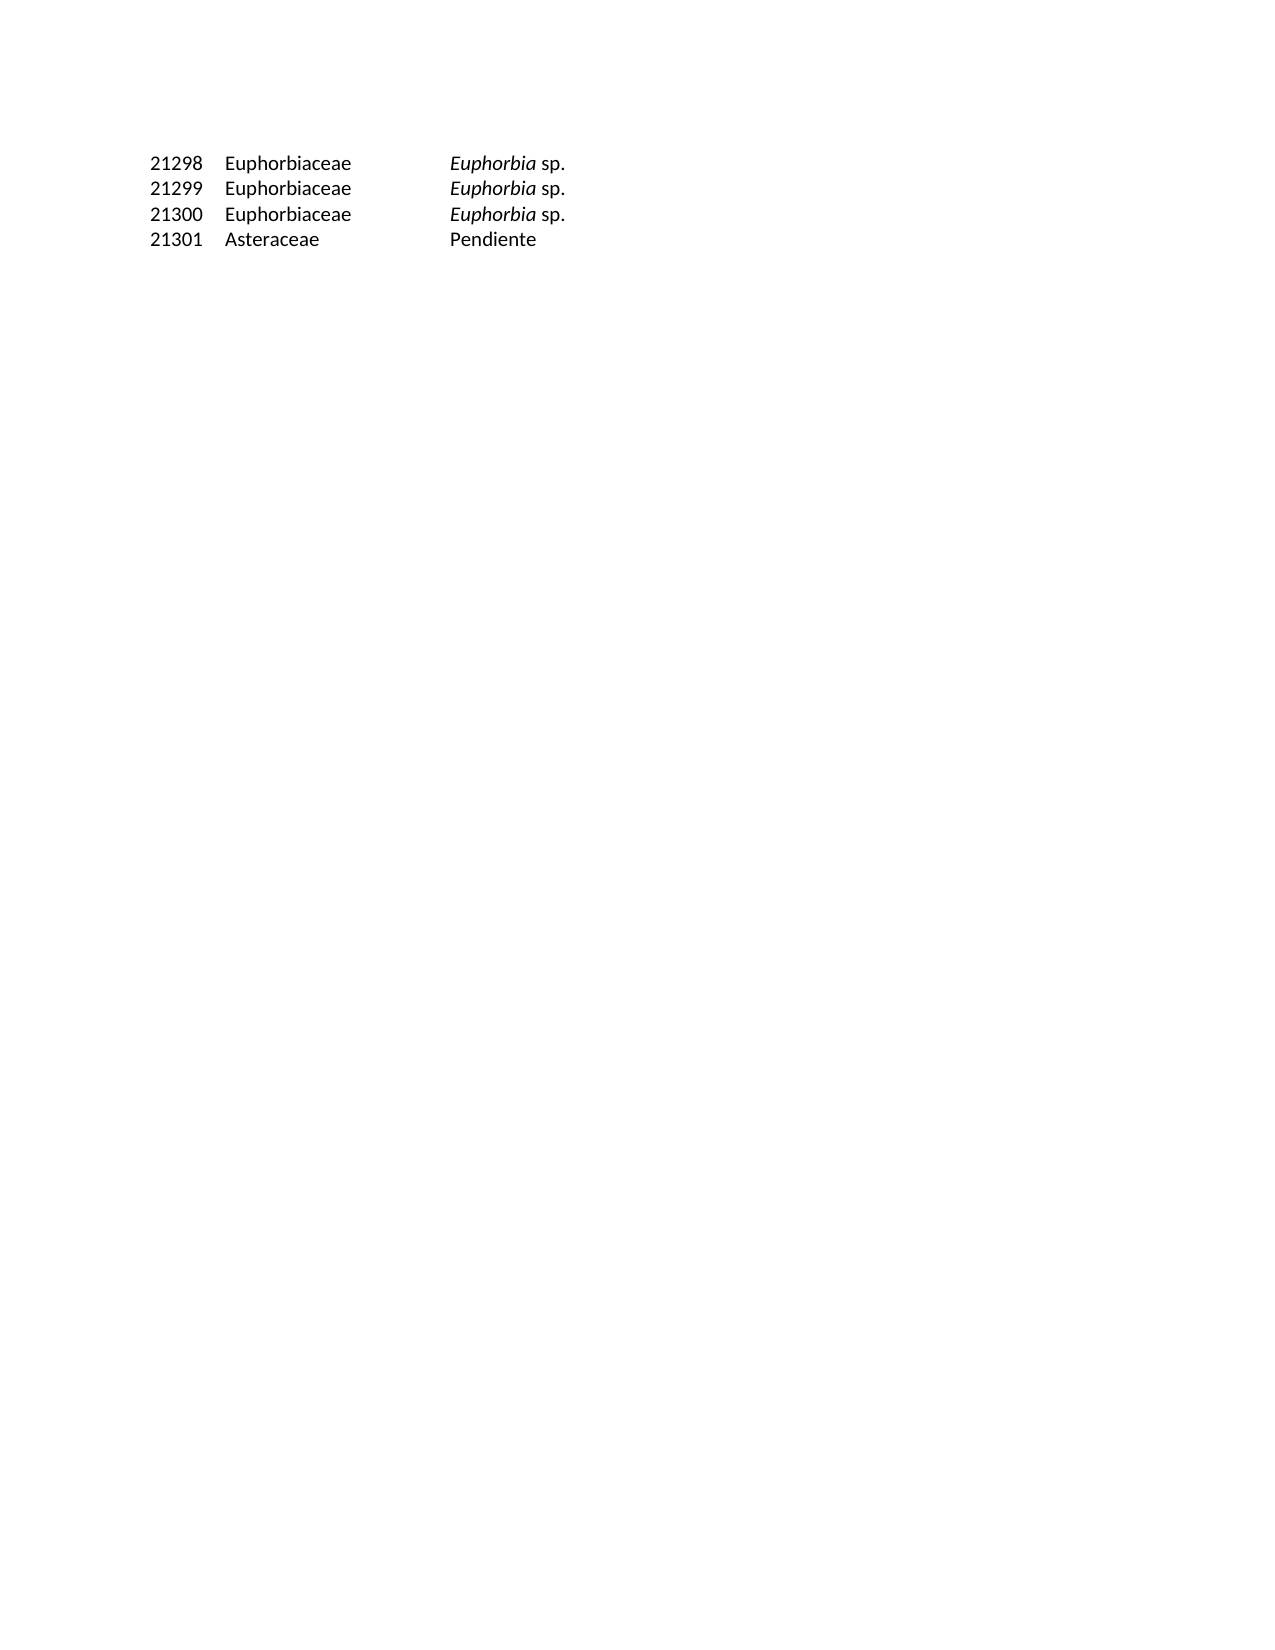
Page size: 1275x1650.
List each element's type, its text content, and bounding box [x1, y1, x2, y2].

text 21300 Euphorbiaceae Euphorbia sp. [150, 201, 1024, 226]
text 21299 Euphorbiaceae Euphorbia sp. [150, 175, 1024, 201]
text 21298 Euphorbiaceae Euphorbia sp. [150, 150, 1024, 175]
text 21301 Asteraceae Pendiente [150, 226, 1024, 252]
